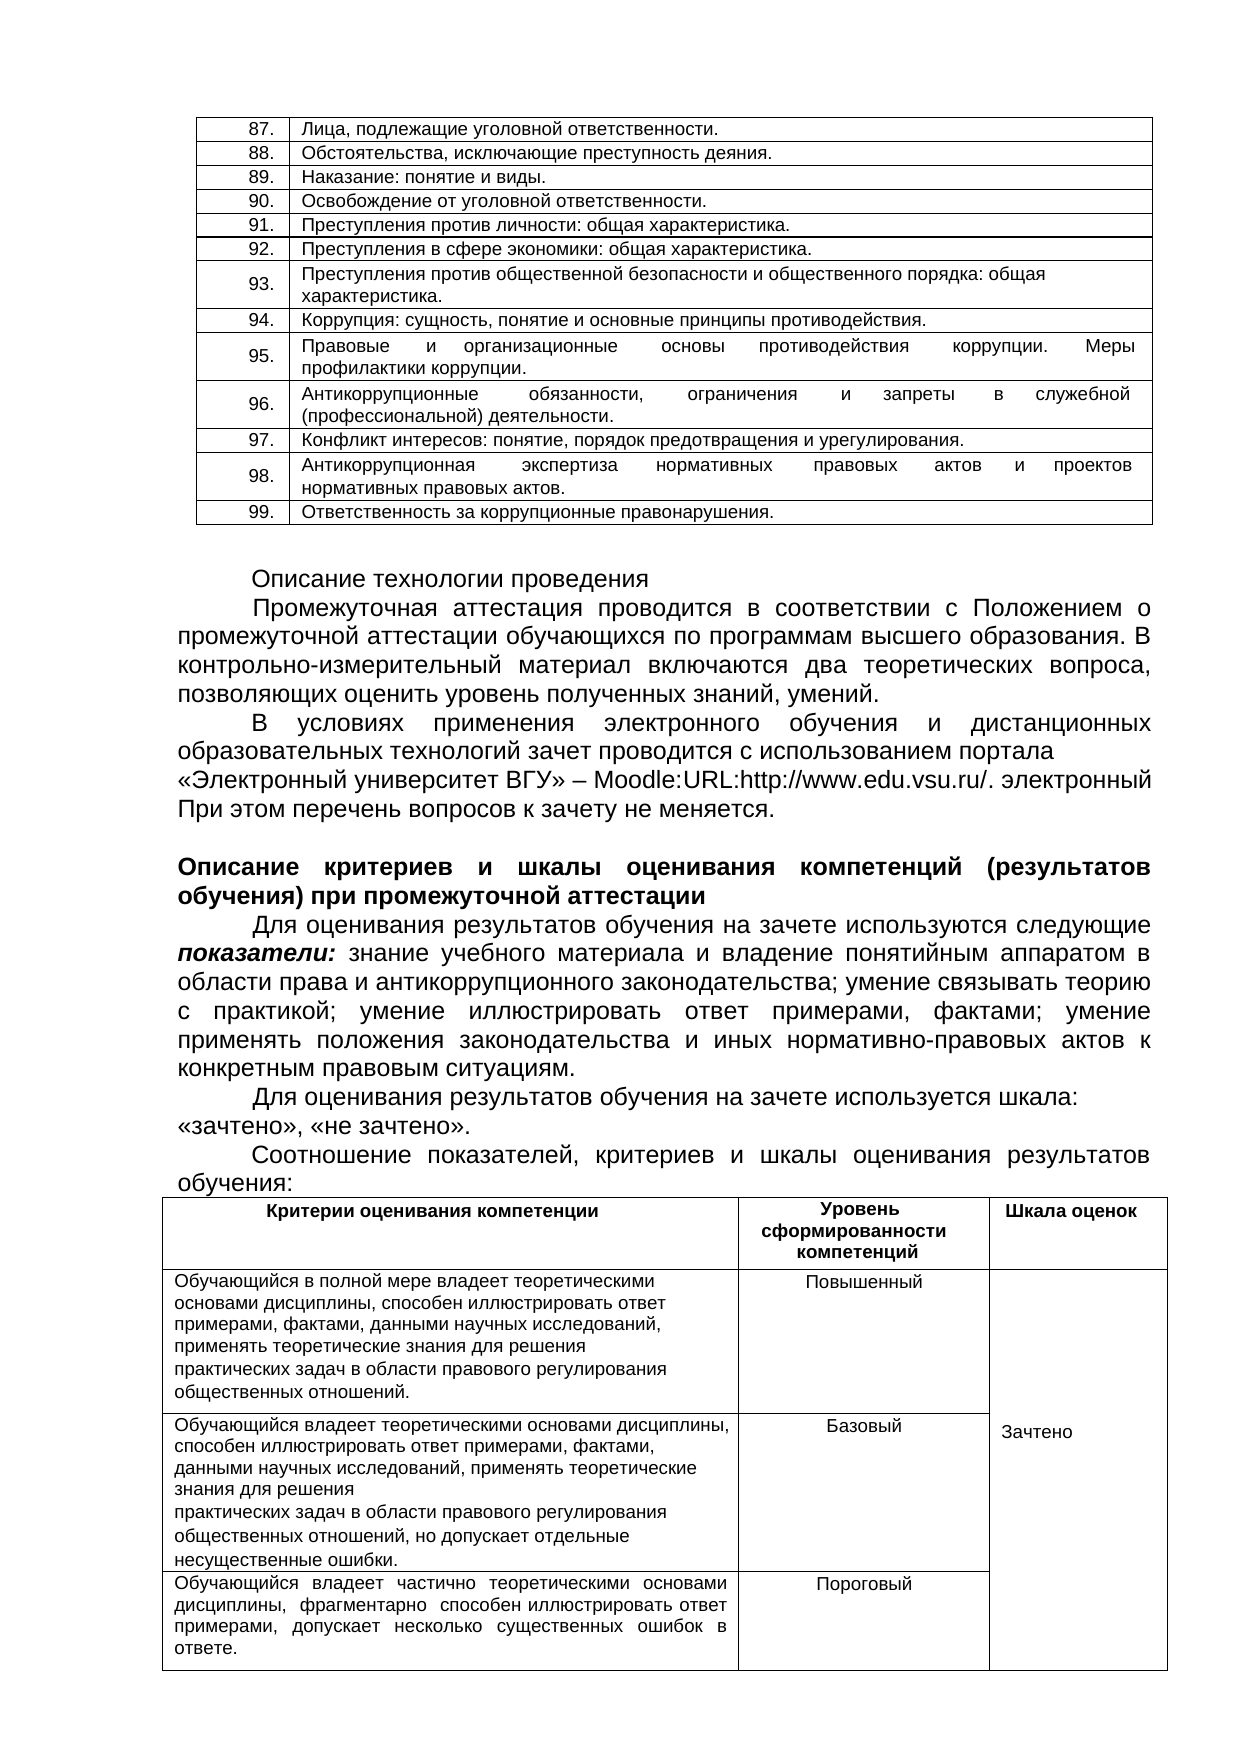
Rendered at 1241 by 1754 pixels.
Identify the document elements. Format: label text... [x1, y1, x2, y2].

table_cell Зачтено [990, 1270, 1167, 1670]
table_cell Преступления против общественной безопасности и общественного порядка: общая характеристика. [290, 261, 1152, 308]
table_header Лица, подлежащие уголовной ответственности. [290, 118, 1152, 141]
table_cell Правовые и организационные основы противодействия коррупции. Меры профилактики коррупции. [290, 333, 1152, 380]
table_cell 89. [197, 166, 289, 188]
text Описание технологии проведения [251, 564, 1182, 593]
text Для оценивания результатов обучения на зачете используются следующие показатели: знание учебного материала и владение понятийным аппаратом в области права и антикоррупционного законодательства; умение связывать теорию с практикой; умение иллюстрировать ответ примерами, фактами; умение применять положения законодательства и иных нормативно-правовых актов к конкретным правовым ситуациям. [177, 909, 1152, 1082]
table_header 87. [197, 118, 289, 141]
table_cell Базовый [739, 1414, 989, 1571]
text Соотношение показателей, критериев и шкалы оценивания результатов обучения: [177, 1140, 1151, 1197]
table_header Критерии оценивания компетенции [163, 1198, 738, 1269]
text «Электронный университет ВГУ» – Moodle:URL:http://www.edu.vsu.ru/. электронный При этом перечень вопросов к зачету не меняется. [177, 765, 1152, 823]
table_header Уровень сформированности компетенций [739, 1198, 989, 1269]
table_cell 93. [197, 261, 289, 308]
table_cell Освобождение от уголовной ответственности. [290, 190, 1152, 212]
table_cell Наказание: понятие и виды. [290, 166, 1152, 188]
table_cell 88. [197, 142, 289, 164]
table_cell Преступления против личности: общая характеристика. [290, 214, 1152, 236]
table_cell Антикоррупционные обязанности, ограничения и запреты в служебной (профессиональной) деятельности. [290, 381, 1152, 428]
table_cell 98. [197, 453, 289, 500]
table_cell 97. [197, 429, 289, 452]
table_cell Обучающийся владеет частично теоретическими основами дисциплины, фрагментарно способен иллюстрировать ответ примерами, допускает несколько существенных ошибок в ответе. [163, 1572, 738, 1670]
text Промежуточная аттестация проводится в соответствии с Положением о промежуточной аттестации обучающихся по программам высшего образования. В контрольно-измерительный материал включаются два теоретических вопроса, позволяющих оценить уровень полученных знаний, умений. [177, 593, 1152, 708]
table_header Шкала оценок [990, 1198, 1167, 1269]
table_cell Обучающийся владеет теоретическими основами дисциплины, способен иллюстрировать ответ примерами, фактами, данными научных исследований, применять теоретические знания для решения практических задач в области правового регулирования общественных отношений, но допускает отдельные несущественные ошибки. [163, 1414, 738, 1571]
table_cell Преступления в сфере экономики: общая характеристика. [290, 238, 1152, 260]
subtitle Описание критериев и шкалы оценивания компетенций (результатов обучения) при промежуточной аттестации [177, 852, 1152, 909]
table_cell Антикоррупционная экспертиза нормативных правовых актов и проектов нормативных правовых актов. [290, 453, 1152, 500]
table_cell 94. [197, 309, 289, 332]
table_cell Коррупция: сущность, понятие и основные принципы противодействия. [290, 309, 1152, 332]
text В условиях применения электронного обучения и дистанционных образовательных технологий зачет проводится с использованием портала [177, 708, 1152, 765]
table_cell 92. [197, 238, 289, 260]
text «зачтено», «не зачтено». [177, 1111, 1182, 1140]
table_cell 99. [197, 501, 289, 524]
table_cell Пороговый [739, 1572, 989, 1670]
table_cell Конфликт интересов: понятие, порядок предотвращения и урегулирования. [290, 429, 1152, 452]
text Для оценивания результатов обучения на зачете используется шкала: [252, 1082, 1182, 1111]
table_cell 95. [197, 333, 289, 380]
table_cell Повышенный [739, 1270, 989, 1412]
table_cell 96. [197, 381, 289, 428]
table_cell 90. [197, 190, 289, 212]
table_cell Ответственность за коррупционные правонарушения. [290, 501, 1152, 524]
table_cell Обстоятельства, исключающие преступность деяния. [290, 142, 1152, 164]
table_cell 91. [197, 214, 289, 236]
table_cell Обучающийся в полной мере владеет теоретическими основами дисциплины, способен иллюстрировать ответ примерами, фактами, данными научных исследований, применять теоретические знания для решения практических задач в области правового регулирования общественных отношений. [163, 1270, 738, 1412]
